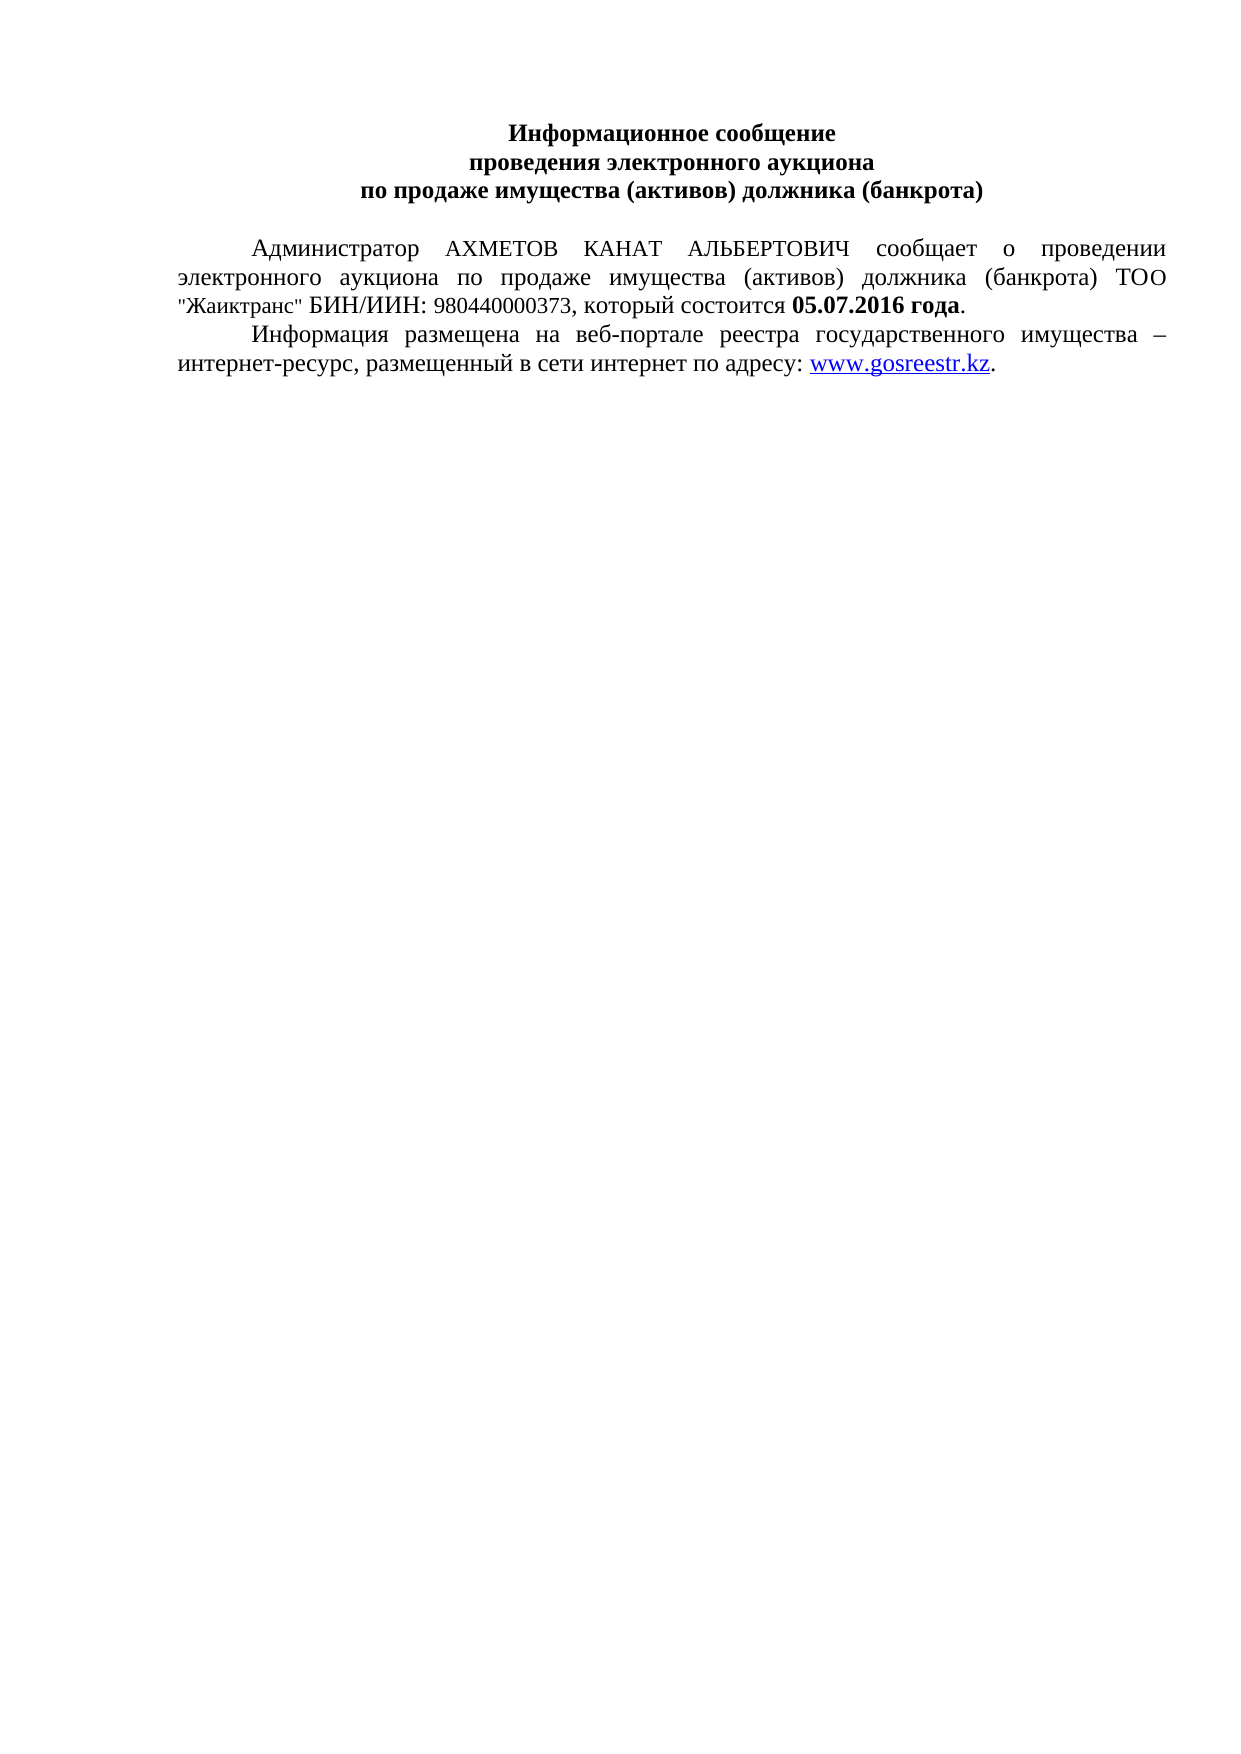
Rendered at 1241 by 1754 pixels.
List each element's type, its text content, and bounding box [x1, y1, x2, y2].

text Информационное сообщение [177, 118, 1167, 147]
text проведения электронного аукциона [177, 147, 1167, 176]
text Информация размещена на веб-портале реестра государственного имущества – интернет-ресурс, размещенный в сети интернет по адресу: www.gosreestr.kz. [177, 319, 1167, 377]
text по продаже имущества (активов) должника (банкрота) [177, 176, 1167, 204]
text Администратор АХМЕТОВ КАНАТ АЛЬБЕРТОВИЧ сообщает о проведении электронного аукциона по продаже имущества (активов) должника (банкрота) ТОО "Жаиктранс" БИН/ИИН: 980440000373, который состоится 05.07.2016 года. [177, 233, 1167, 319]
